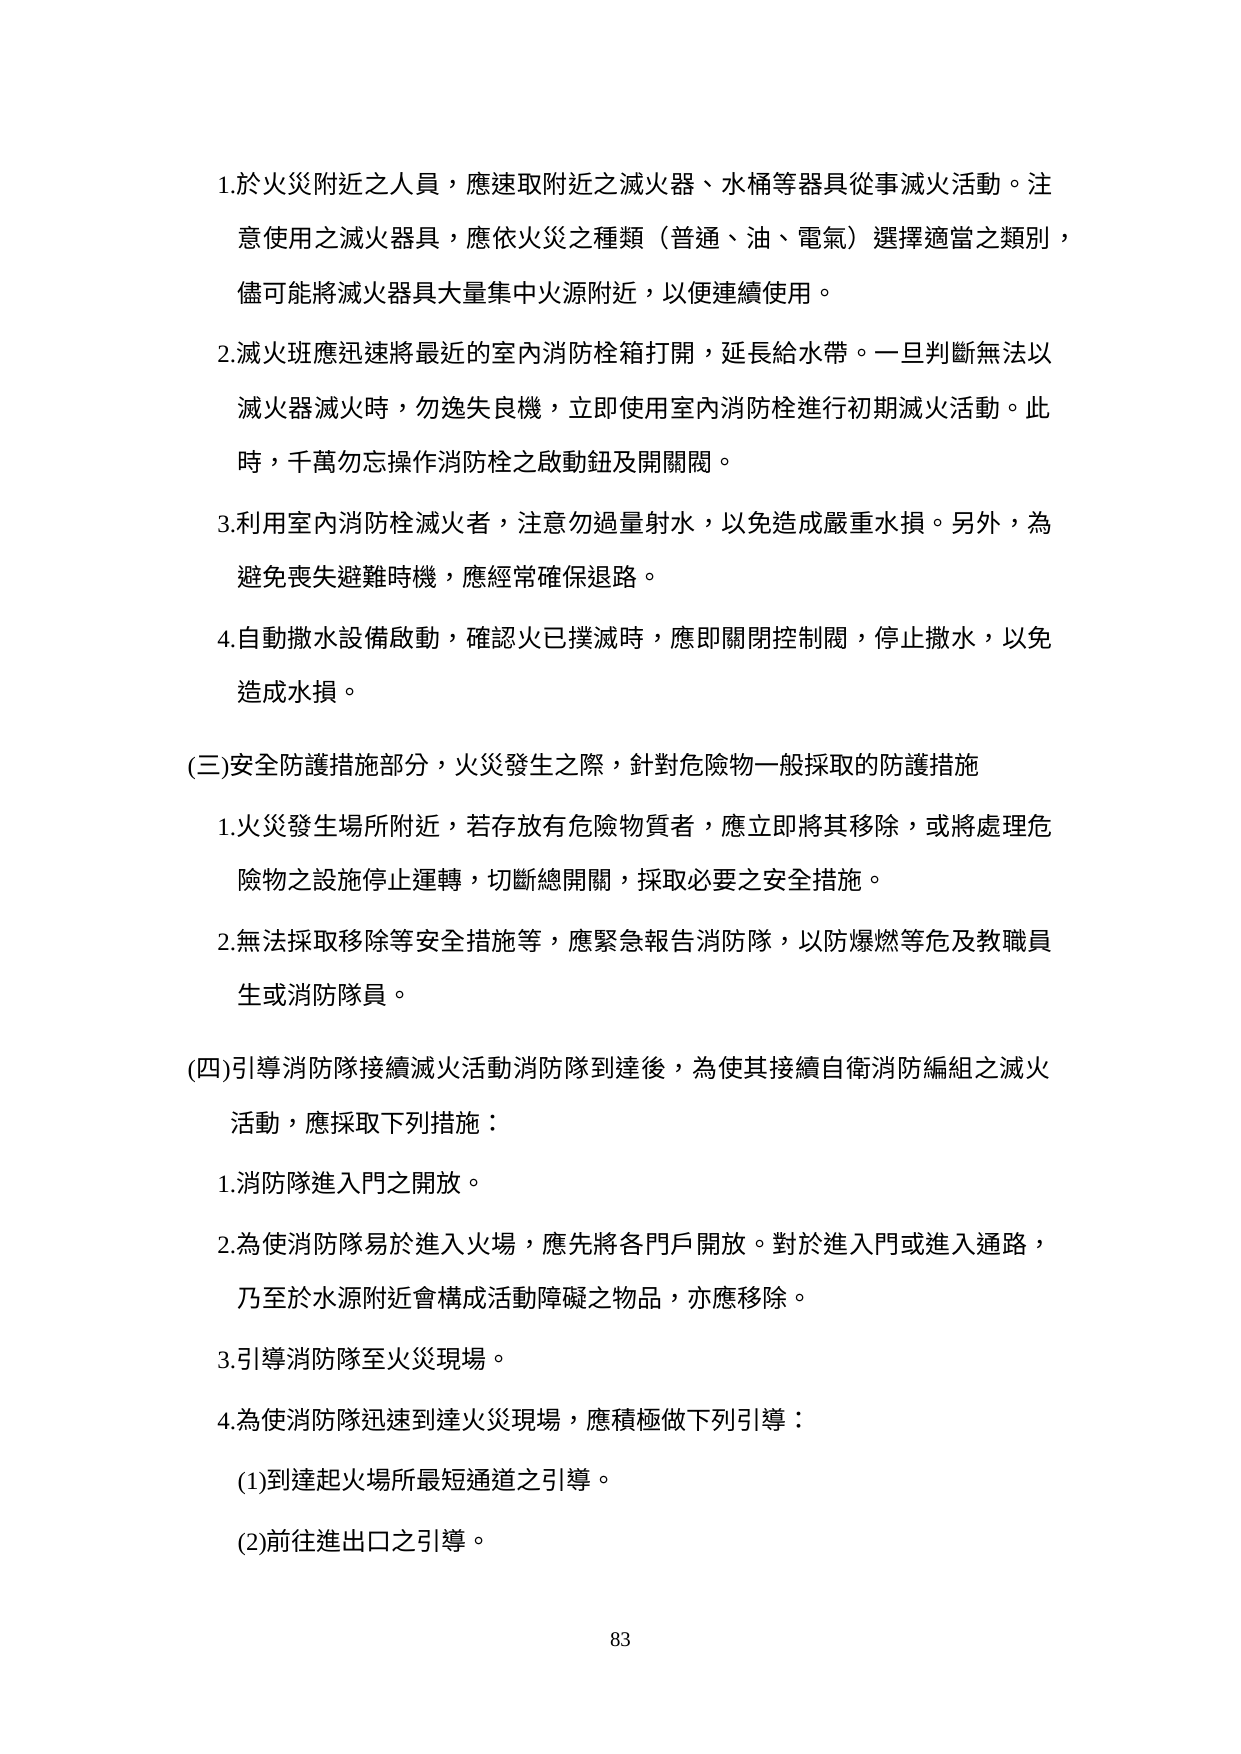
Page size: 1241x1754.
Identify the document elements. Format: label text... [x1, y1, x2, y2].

text 1.於火災附近之人員，應速取附近之滅火器、水桶等器具從事滅火活動。注意使用之滅火器具，應依火災之種類（普通、油、電氣）選擇適當之類別，儘可能將滅火器具大量集中火源附近，以便連續使用。 [217, 164, 1053, 309]
text 2.無法採取移除等安全措施等，應緊急報告消防隊，以防爆燃等危及教職員生或消防隊員。 [217, 921, 1053, 1012]
text 2.滅火班應迅速將最近的室內消防栓箱打開，延長給水帶。一旦判斷無法以滅火器滅火時，勿逸失良機，立即使用室內消防栓進行初期滅火活動。此時，千萬勿忘操作消防栓之啟動鈕及開關閥。 [217, 334, 1053, 479]
text (四)引導消防隊接續滅火活動消防隊到達後，為使其接續自衛消防編組之滅火活動，應採取下列措施： [187, 1049, 1053, 1139]
text 4.為使消防隊迅速到達火災現場，應積極做下列引導： [217, 1400, 1053, 1436]
text 1.火災發生場所附近，若存放有危險物質者，應立即將其移除，或將處理危險物之設施停止運轉，切斷總開關，採取必要之安全措施。 [217, 806, 1053, 897]
text 2.為使消防隊易於進入火場，應先將各門戶開放。對於進入門或進入通路，乃至於水源附近會構成活動障礙之物品，亦應移除。 [217, 1224, 1053, 1315]
text (2)前往進出口之引導。 [237, 1521, 1053, 1558]
text 1.消防隊進入門之開放。 [217, 1164, 1053, 1200]
text 3.利用室內消防栓滅火者，注意勿過量射水，以免造成嚴重水損。另外，為避免喪失避難時機，應經常確保退路。 [217, 503, 1053, 594]
text (三)安全防護措施部分，火災發生之際，針對危險物一般採取的防護措施 [187, 746, 1053, 782]
text (1)到達起火場所最短通道之引導。 [237, 1461, 1053, 1497]
text 3.引導消防隊至火災現場。 [217, 1339, 1053, 1376]
text 4.自動撒水設備啟動，確認火已撲滅時，應即關閉控制閥，停止撒水，以免造成水損。 [217, 618, 1053, 709]
